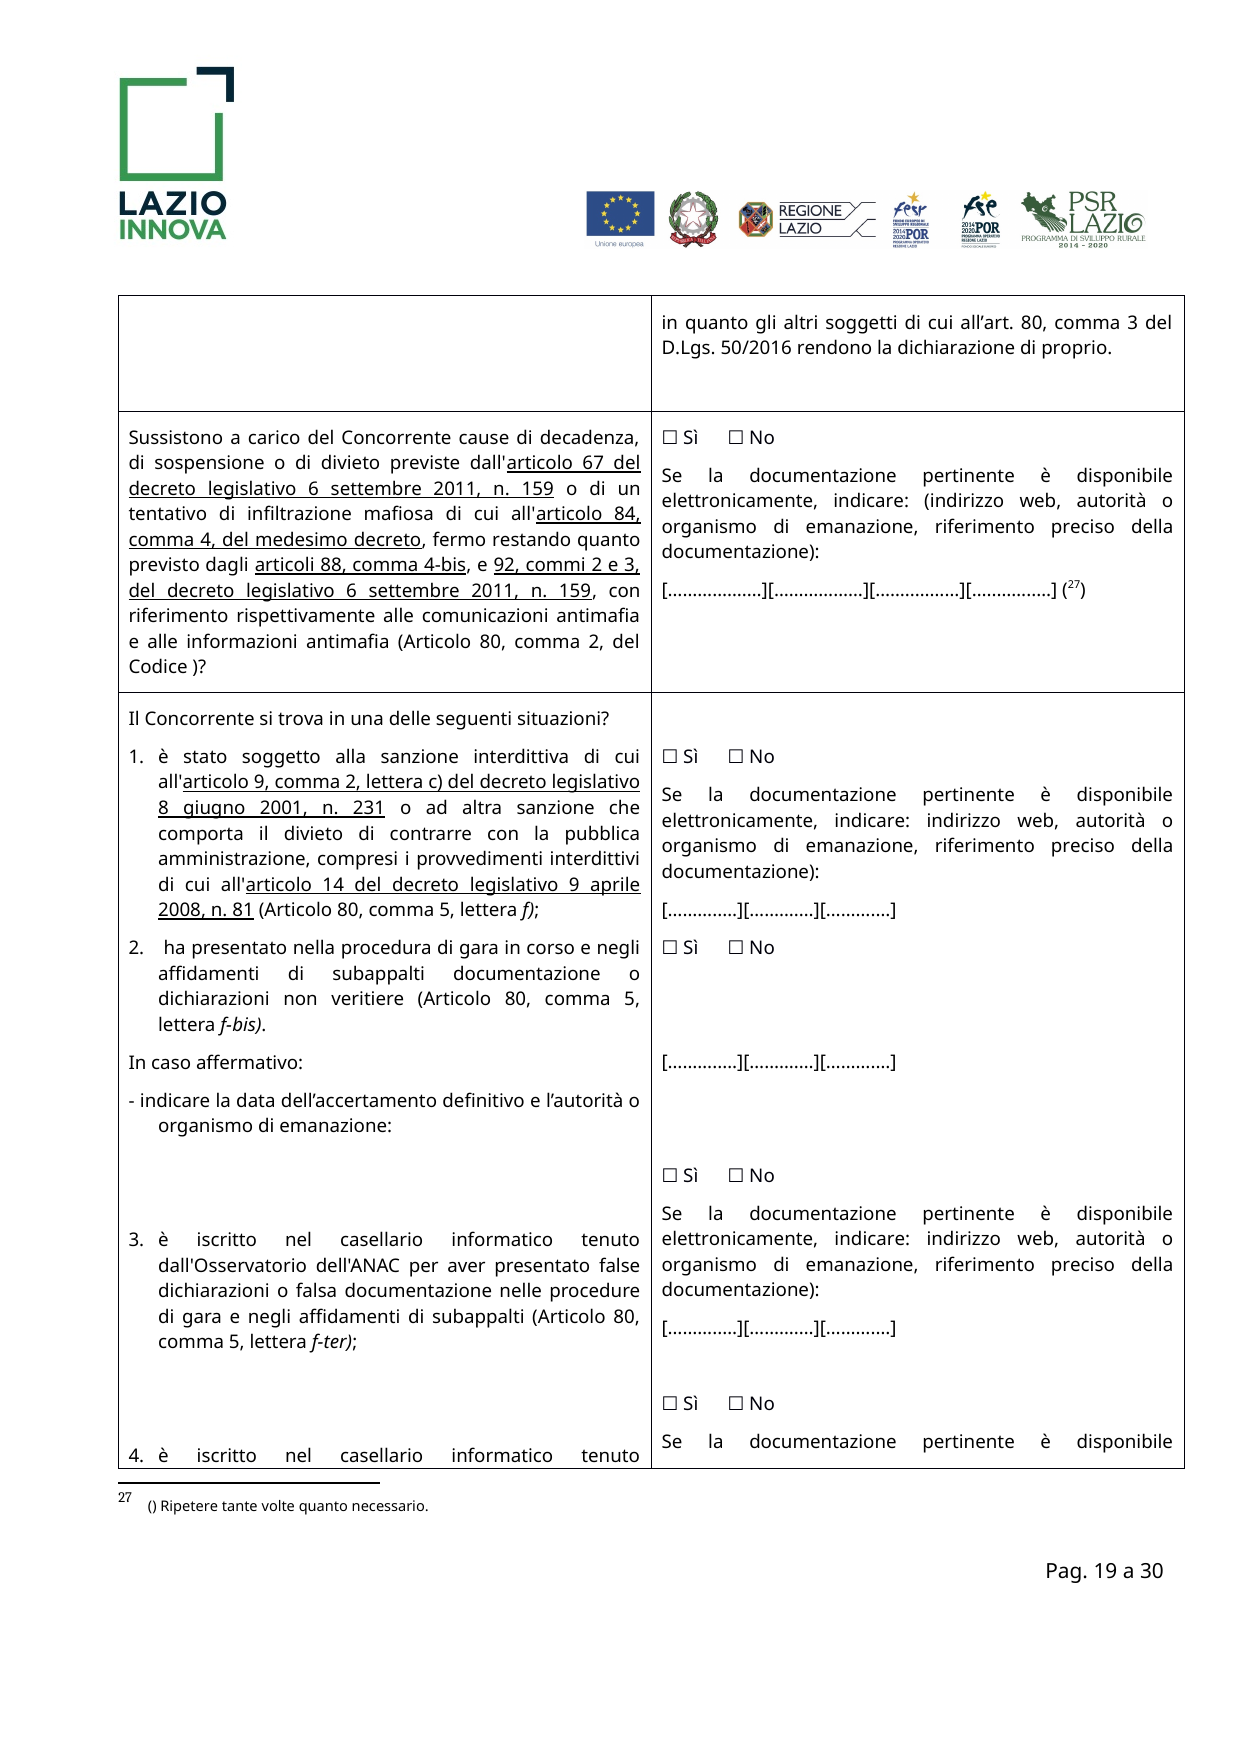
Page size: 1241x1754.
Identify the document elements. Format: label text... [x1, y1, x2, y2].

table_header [119, 296, 651, 411]
table_cell Sussistono a carico del Concorrente cause di decadenza, di sospensione o di divieto previste dall'articolo 67 del decreto legislativo 6 settembre 2011, n. 159 o di un tentativo di infiltrazione mafiosa di cui all'articolo 84, comma 4, del medesimo decreto, fermo restando quanto previsto dagli articoli 88, comma 4-bis, e 92, commi 2 e 3, del decreto legislativo 6 settembre 2011, n. 159, con riferimento rispettivamente alle comunicazioni antimafia e alle informazioni antimafia (Articolo 80, comma 2, del Codice )? [119, 412, 651, 692]
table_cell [652, 693, 1184, 1468]
table_cell ☐ Sì ☐ No Se la documentazione pertinente è disponibile elettronicamente, indicare: (indirizzo web, autorità o organismo di emanazione, riferimento preciso della documentazione): […………….…][………………][……..………][…..……..…] () [652, 412, 1184, 692]
picture [2, 0, 1240, 1741]
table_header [652, 296, 1184, 411]
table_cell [119, 693, 651, 1468]
